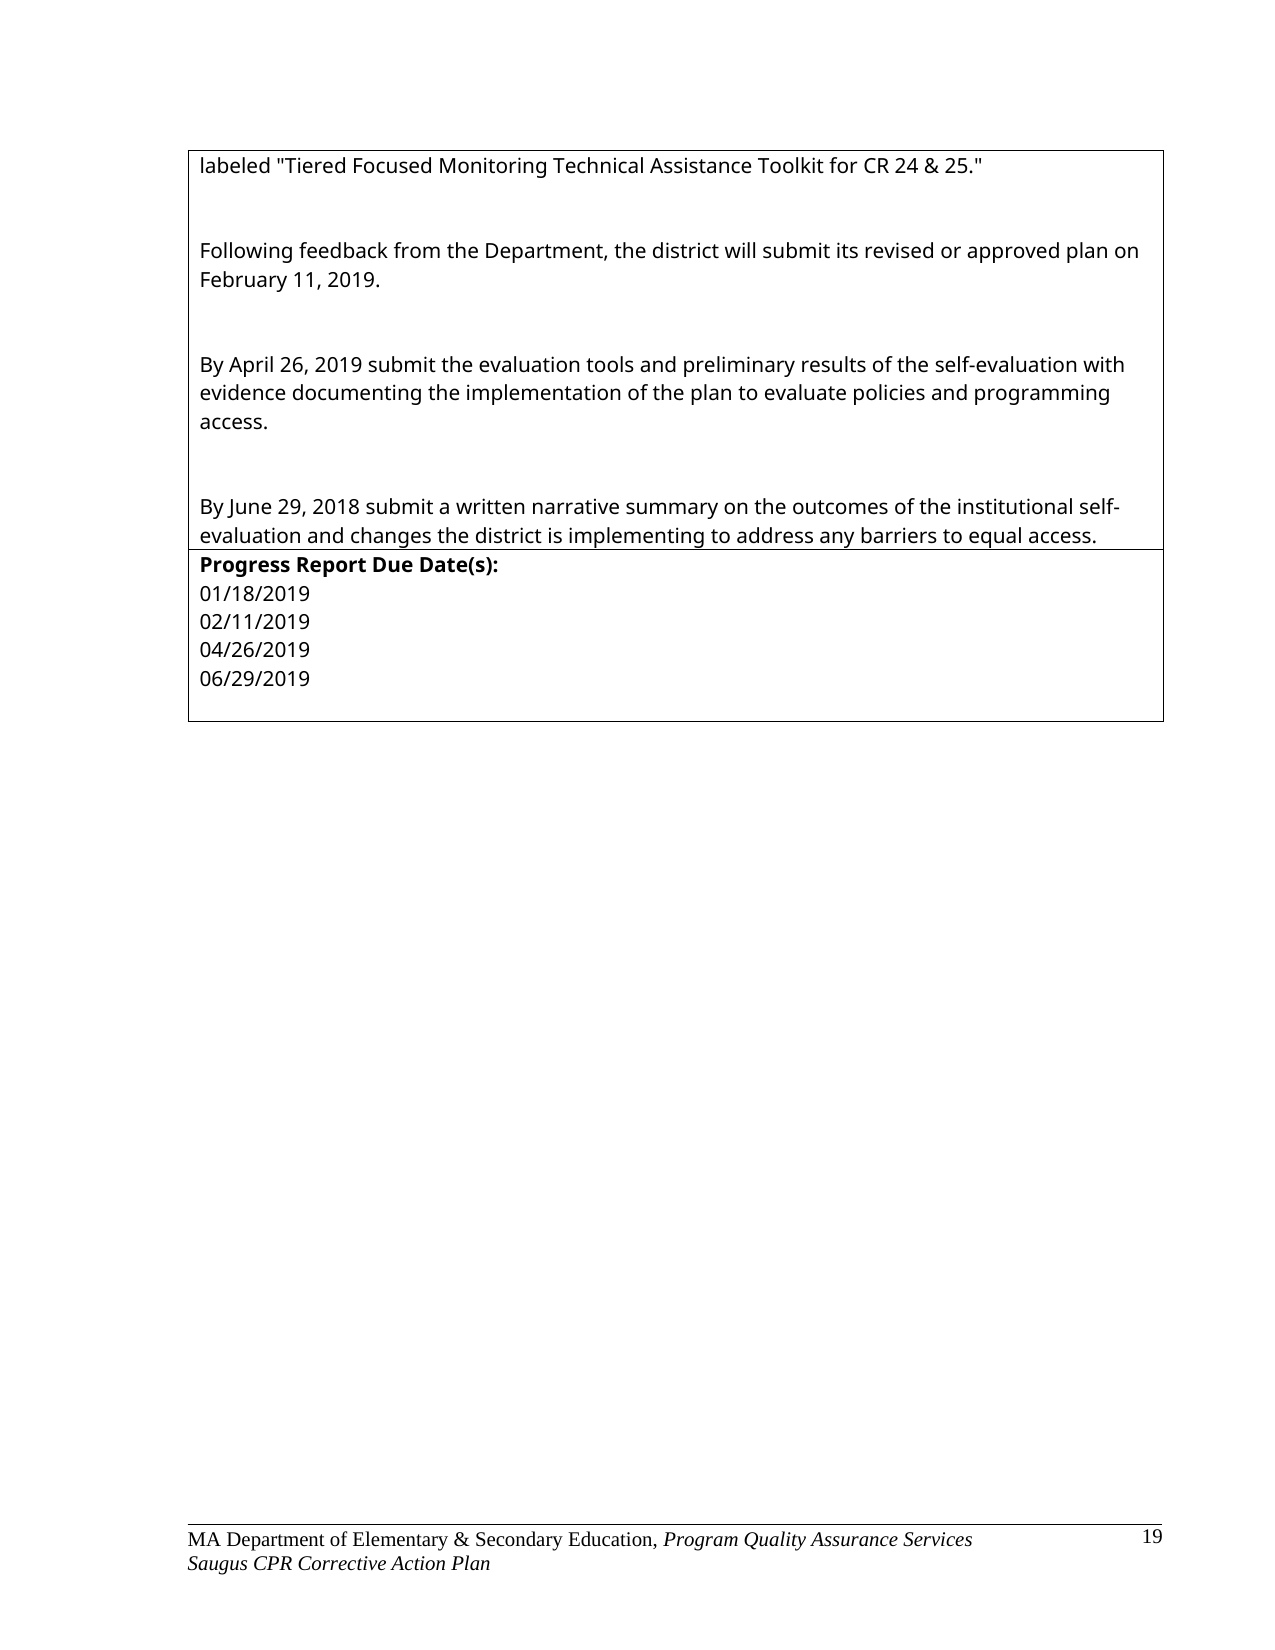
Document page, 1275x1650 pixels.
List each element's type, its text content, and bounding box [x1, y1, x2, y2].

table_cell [189, 151, 1163, 549]
table_cell Progress Report Due Date(s): 01/18/2019 02/11/2019 04/26/2019 06/29/2019 [189, 550, 1163, 721]
